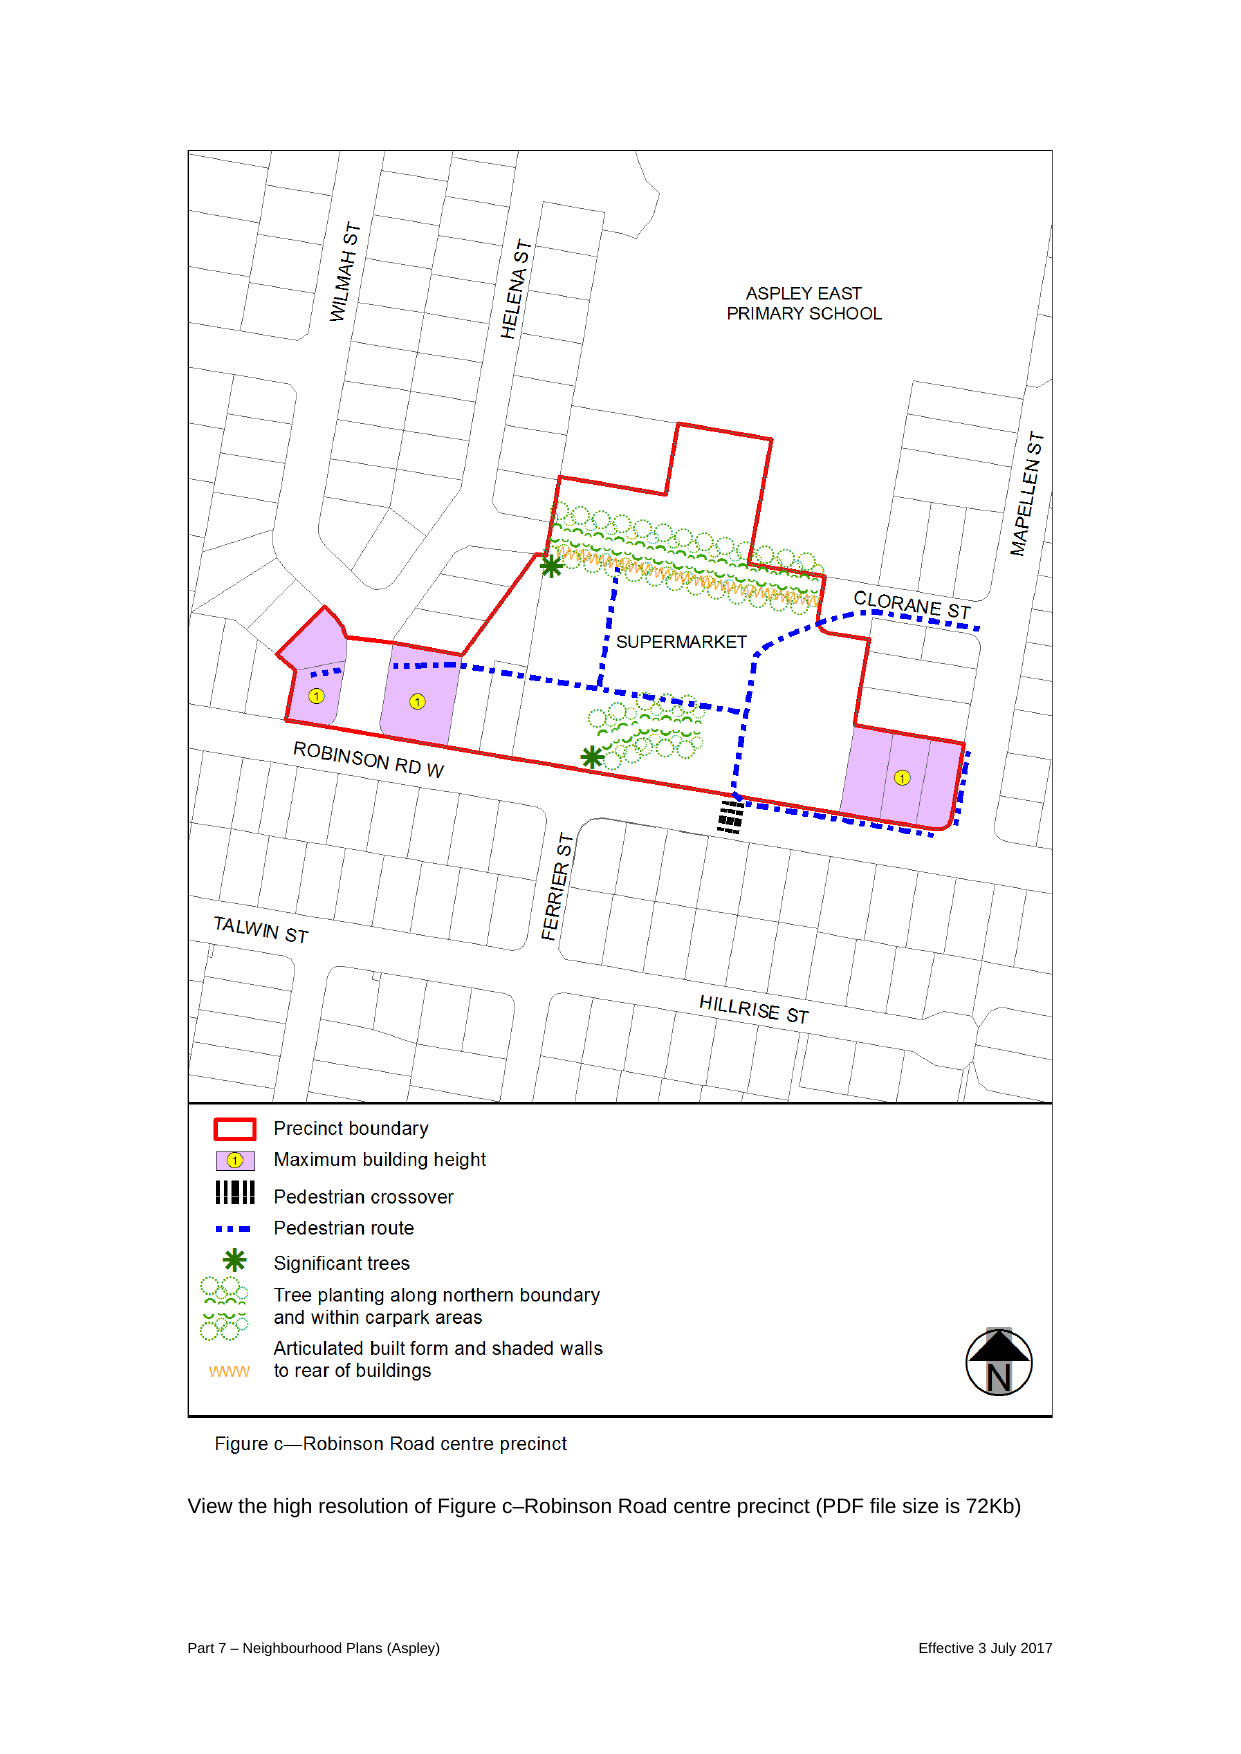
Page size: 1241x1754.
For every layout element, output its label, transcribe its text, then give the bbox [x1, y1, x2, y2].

picture [187, 150, 1053, 1470]
text View the high resolution of Figure c–Robinson Road centre precinct (PDF file size is 72Kb) [187, 1494, 1053, 1518]
